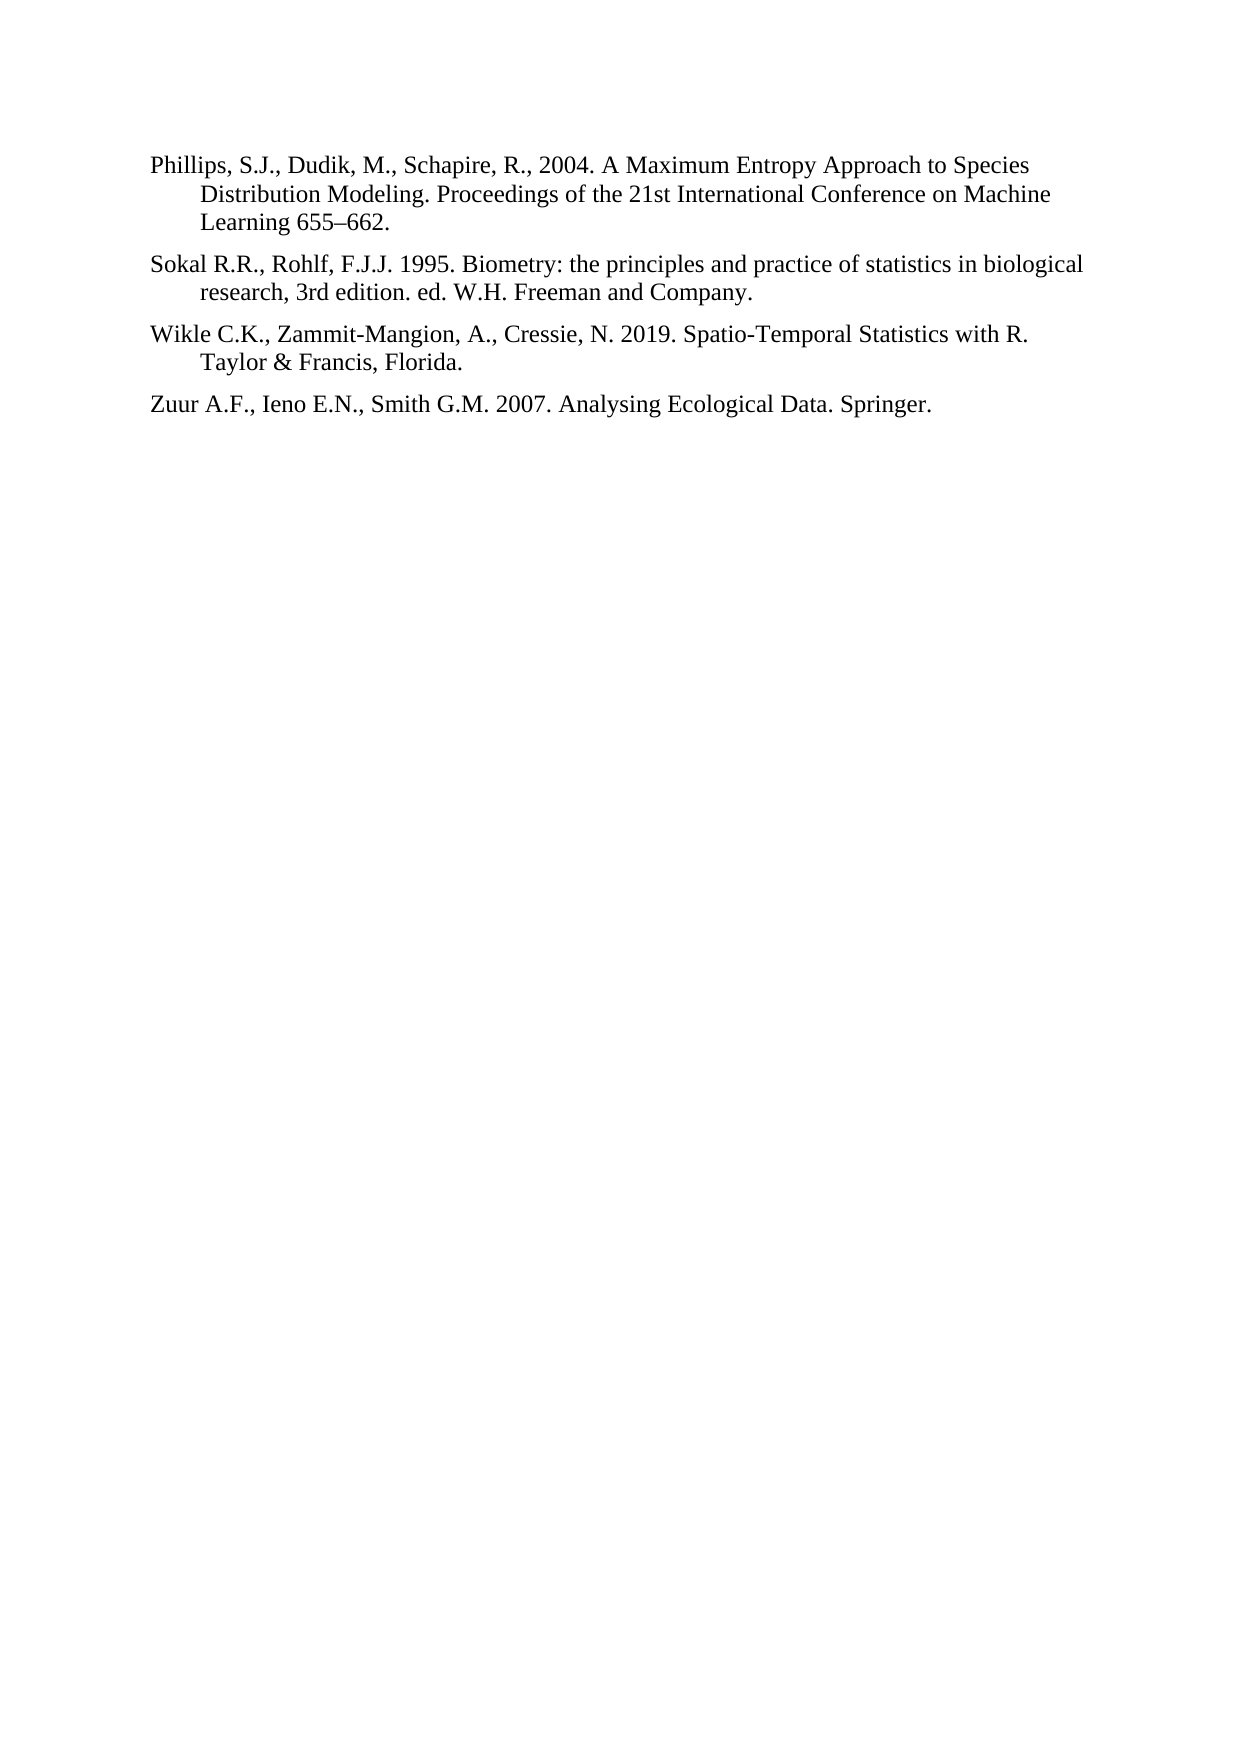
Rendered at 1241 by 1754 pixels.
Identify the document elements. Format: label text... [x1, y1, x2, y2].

text Phillips, S.J., Dudik, M., Schapire, R., 2004. A Maximum Entropy Approach to Species Distribution Modeling. Proceedings of the 21st International Conference on Machine Learning 655–662. [150, 150, 1090, 236]
text Wikle C.K., Zammit-Mangion, A., Cressie, N. 2019. Spatio-Temporal Statistics with R. Taylor & Francis, Florida. [150, 319, 1090, 376]
text Zuur A.F., Ieno E.N., Smith G.M. 2007. Analysing Ecological Data. Springer. [150, 389, 1090, 418]
text Sokal R.R., Rohlf, F.J.J. 1995. Biometry: the principles and practice of statistics in biological research, 3rd edition. ed. W.H. Freeman and Company. [150, 249, 1090, 306]
